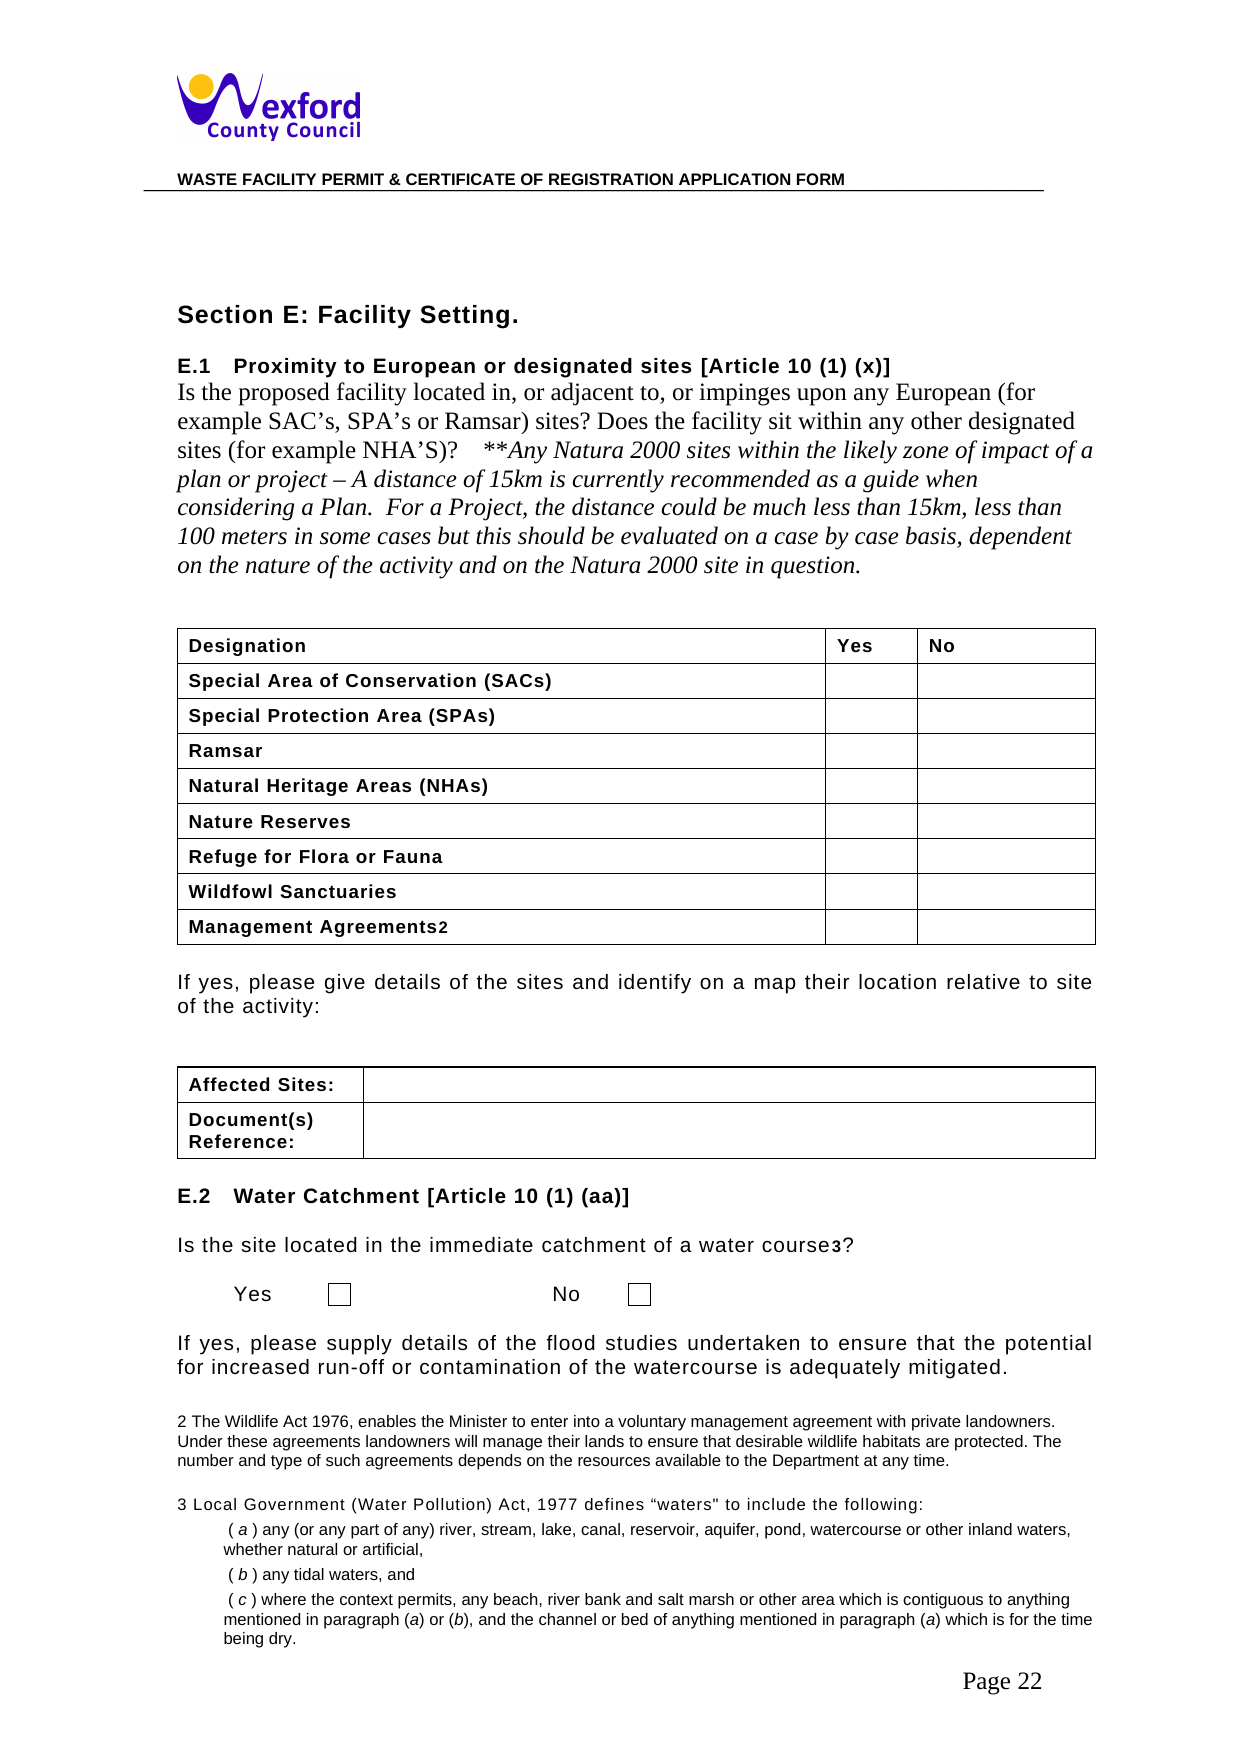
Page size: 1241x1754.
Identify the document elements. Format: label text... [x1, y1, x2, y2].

table_cell Ramsar [178, 734, 825, 768]
list Water Catchment [Article 10 (1) (aa)] [177, 1184, 1095, 1208]
table_cell Natural Heritage Areas (NHAs) [178, 769, 825, 803]
text If yes, please give details of the sites and identify on a map their location relative to site of the activity: [177, 969, 1095, 1017]
subtitle Section E: Facility Setting. [177, 300, 1095, 328]
table_header [364, 1068, 1095, 1102]
table_header No [918, 629, 1095, 663]
text Is the site located in the immediate catchment of a water course? [177, 1233, 1095, 1257]
table_cell [826, 769, 917, 803]
table_cell [826, 664, 917, 698]
table_cell [918, 699, 1095, 733]
list Proximity to European or designated sites [Article 10 (1) (x)] [177, 353, 1095, 377]
table_cell Special Protection Area (SPAs) [178, 699, 825, 733]
table_cell Document(s) Reference: [178, 1103, 363, 1158]
table_cell [826, 910, 917, 943]
table_cell Wildfowl Sanctuaries [178, 874, 825, 908]
table_header Yes [826, 629, 917, 663]
table_cell [364, 1103, 1095, 1158]
text Is the proposed facility located in, or adjacent to, or impinges upon any European (for example SAC’s, SPA’s or Ramsar) sites? Does the facility sit within any other designated sites (for example NHA’S)? **Any Natura 2000 sites within the likely zone of impact of a plan or project – A distance of 15km is currently recommended as a guide when considering a Plan. For a Project, the distance could be much less than 15km, less than 100 meters in some cases but this should be evaluated on a case by case basis, dependent on the nature of the activity and on the Natura 2000 site in question. [177, 377, 1095, 579]
table_cell [826, 734, 917, 768]
table_cell [918, 664, 1095, 698]
picture [177, 73, 360, 141]
table_cell [826, 699, 917, 733]
table_cell Refuge for Flora or Fauna [178, 839, 825, 873]
table_cell [918, 804, 1095, 838]
table_cell [826, 804, 917, 838]
table_cell [826, 839, 917, 873]
table_header Affected Sites: [178, 1068, 363, 1102]
text If yes, please supply details of the flood studies undertaken to ensure that the potential for increased run-off or contamination of the watercourse is adequately mitigated. [177, 1331, 1095, 1379]
table_cell [918, 910, 1095, 943]
table_cell [918, 839, 1095, 873]
table_cell Management Agreements [178, 910, 825, 943]
table_header Designation [178, 629, 825, 663]
table_cell Special Area of Conservation (SACs) [178, 664, 825, 698]
text Yes No [233, 1282, 1095, 1306]
table_cell [918, 734, 1095, 768]
table_cell [918, 769, 1095, 803]
table_cell Nature Reserves [178, 804, 825, 838]
table_cell [918, 874, 1095, 908]
table_cell [826, 874, 917, 908]
